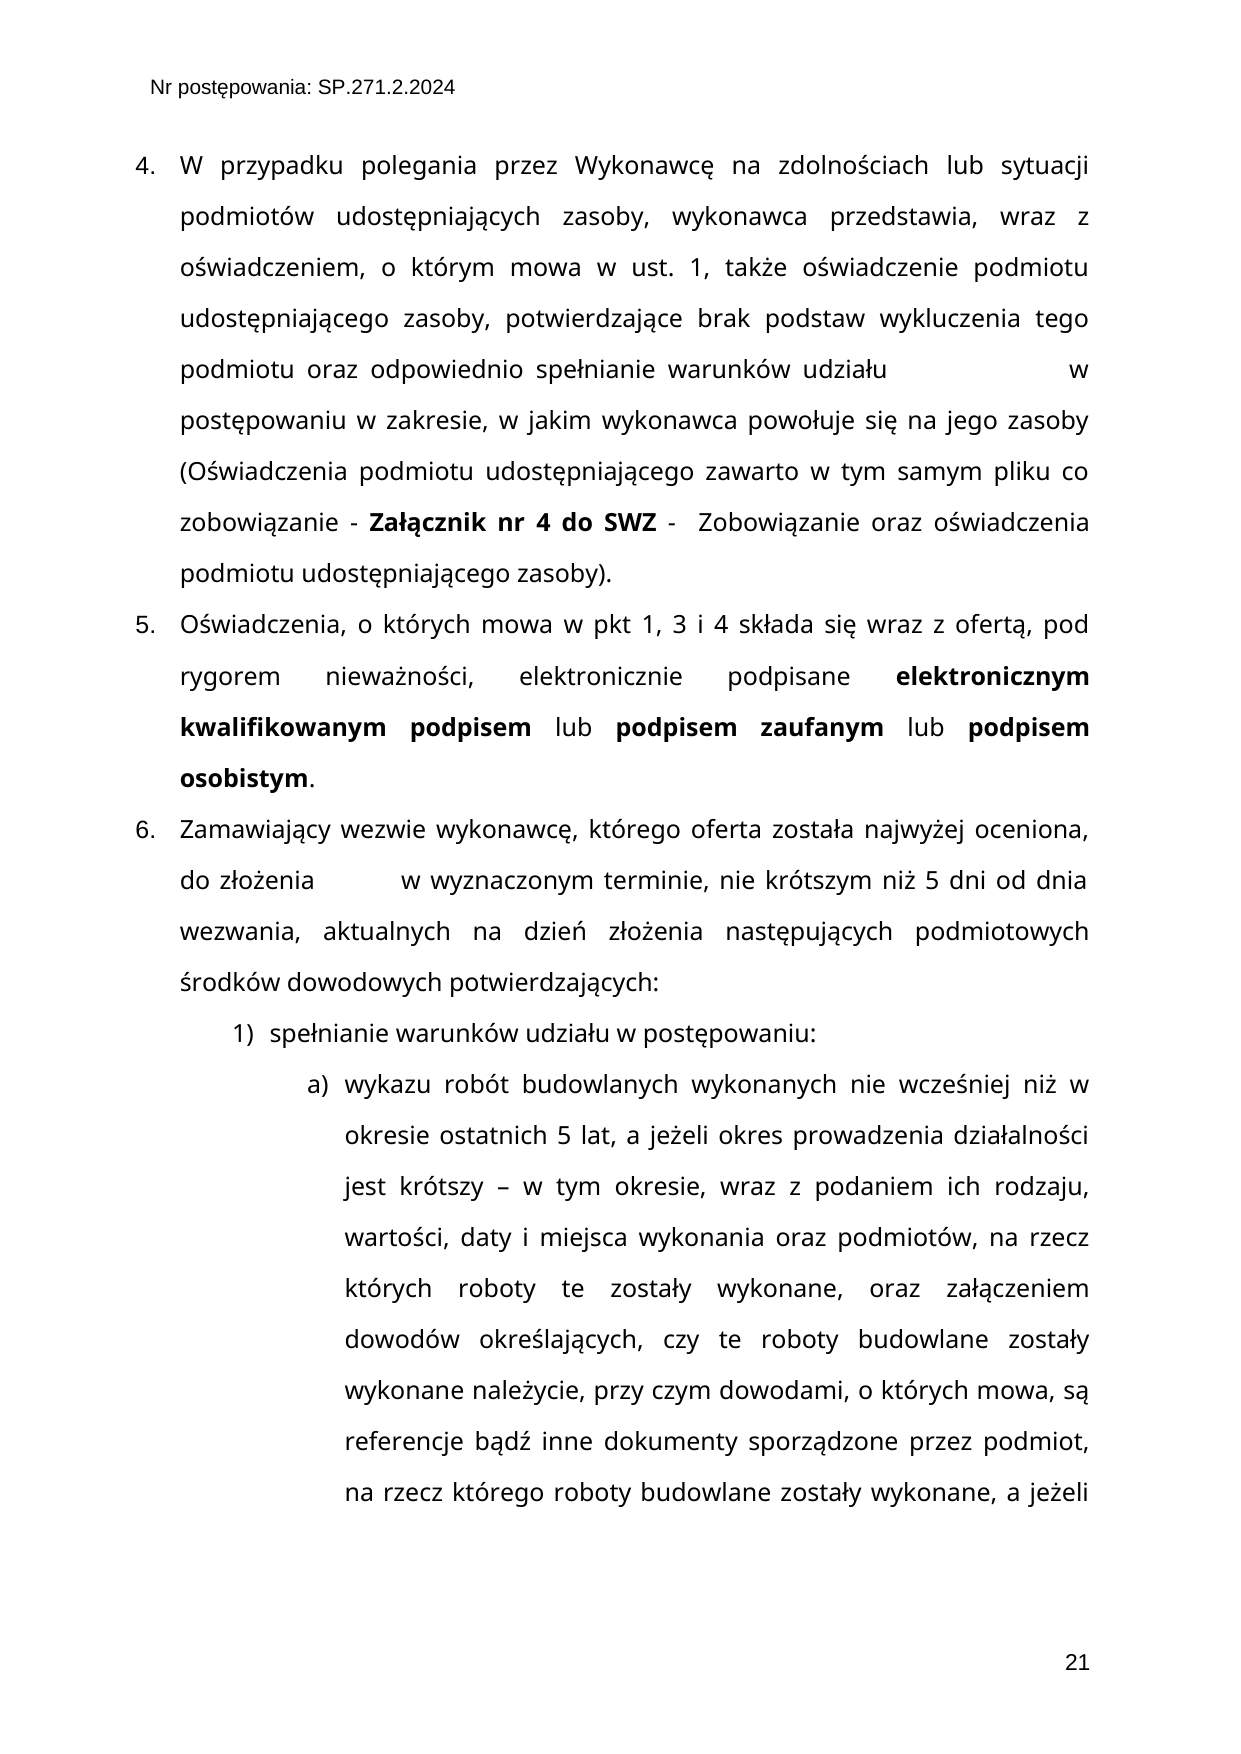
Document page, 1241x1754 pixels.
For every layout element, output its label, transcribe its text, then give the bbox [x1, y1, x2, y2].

list W przypadku polegania przez Wykonawcę na zdolnościach lub sytuacji podmiotów udostępniających zasoby, wykonawca przedstawia, wraz z oświadczeniem, o którym mowa w ust. 1, także oświadczenie podmiotu udostępniającego zasoby, potwierdzające brak podstaw wykluczenia tego podmiotu oraz odpowiednio spełnianie warunków udziału w postępowaniu w zakresie, w jakim wykonawca powołuje się na jego zasoby (Oświadczenia podmiotu udostępniającego zawarto w tym samym pliku co zobowiązanie - Załącznik nr 4 do SWZ - Zobowiązanie oraz oświadczenia podmiotu udostępniającego zasoby). [135, 148, 1090, 590]
list Zamawiający wezwie wykonawcę, którego oferta została najwyżej oceniona, do złożenia w wyznaczonym terminie, nie krótszym niż 5 dni od dnia wezwania, aktualnych na dzień złożenia następujących podmiotowych środków dowodowych potwierdzających: [135, 811, 1090, 998]
list spełnianie warunków udziału w postępowaniu: [232, 1015, 1090, 1049]
list Oświadczenia, o których mowa w pkt 1, 3 i 4 składa się wraz z ofertą, pod rygorem nieważności, elektronicznie podpisane elektronicznym kwalifikowanym podpisem lub podpisem zaufanym lub podpisem osobistym. [135, 607, 1090, 794]
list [307, 1066, 1090, 1509]
